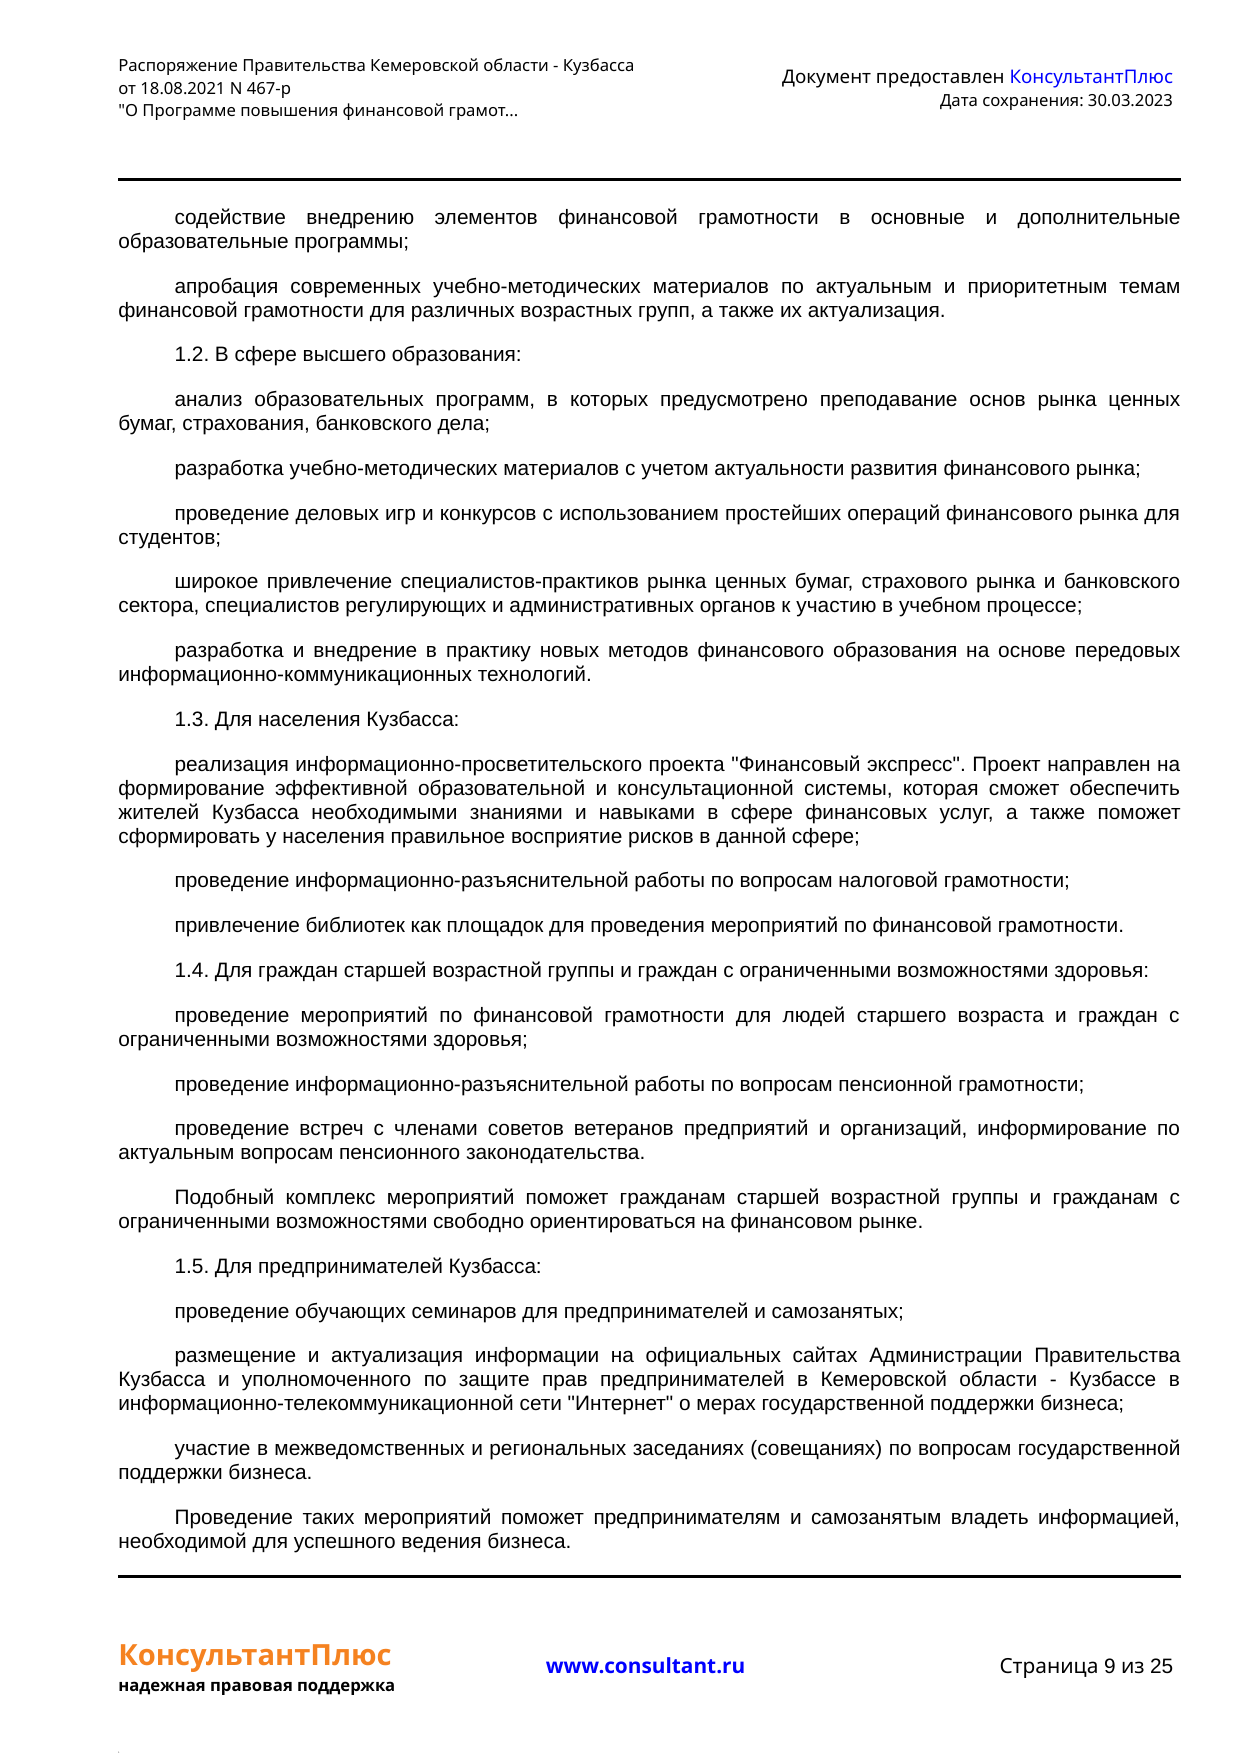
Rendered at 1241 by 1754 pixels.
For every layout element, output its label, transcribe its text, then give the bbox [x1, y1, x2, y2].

text участие в межведомственных и региональных заседаниях (совещаниях) по вопросам государственной поддержки бизнеса. [118, 1436, 1181, 1484]
text разработка и внедрение в практику новых методов финансового образования на основе передовых информационно-коммуникационных технологий. [118, 638, 1181, 686]
text 1.4. Для граждан старшей возрастной группы и граждан с ограниченными возможностями здоровья: [118, 958, 1181, 982]
text 1.2. В сфере высшего образования: [118, 342, 1181, 366]
text проведение встреч с членами советов ветеранов предприятий и организаций, информирование по актуальным вопросам пенсионного законодательства. [118, 1116, 1181, 1164]
text проведение мероприятий по финансовой грамотности для людей старшего возраста и граждан с ограниченными возможностями здоровья; [118, 1003, 1181, 1051]
text содействие внедрению элементов финансовой грамотности в основные и дополнительные образовательные программы; [118, 205, 1181, 253]
text 1.5. Для предпринимателей Кузбасса: [118, 1254, 1181, 1278]
text проведение деловых игр и конкурсов с использованием простейших операций финансового рынка для студентов; [118, 501, 1181, 548]
text Проведение таких мероприятий поможет предпринимателям и самозанятым владеть информацией, необходимой для успешного ведения бизнеса. [118, 1505, 1181, 1553]
text проведение информационно-разъяснительной работы по вопросам пенсионной грамотности; [118, 1071, 1181, 1095]
text анализ образовательных программ, в которых предусмотрено преподавание основ рынка ценных бумаг, страхования, банковского дела; [118, 387, 1181, 435]
text размещение и актуализация информации на официальных сайтах Администрации Правительства Кузбасса и уполномоченного по защите прав предпринимателей в Кемеровской области - Кузбассе в информационно-телекоммуникационной сети "Интернет" о мерах государственной поддержки бизнеса; [118, 1343, 1181, 1415]
text проведение обучающих семинаров для предпринимателей и самозанятых; [118, 1298, 1181, 1322]
text разработка учебно-методических материалов с учетом актуальности развития финансового рынка; [118, 456, 1181, 480]
text апробация современных учебно-методических материалов по актуальным и приоритетным темам финансовой грамотности для различных возрастных групп, а также их актуализация. [118, 273, 1181, 321]
text привлечение библиотек как площадок для проведения мероприятий по финансовой грамотности. [118, 913, 1181, 937]
text проведение информационно-разъяснительной работы по вопросам налоговой грамотности; [118, 868, 1181, 892]
text реализация информационно-просветительского проекта "Финансовый экспресс". Проект направлен на формирование эффективной образовательной и консультационной системы, которая сможет обеспечить жителей Кузбасса необходимыми знаниями и навыками в сфере финансовых услуг, а также поможет сформировать у населения правильное восприятие рисков в данной сфере; [118, 752, 1181, 847]
text широкое привлечение специалистов-практиков рынка ценных бумаг, страхового рынка и банковского сектора, специалистов регулирующих и административных органов к участию в учебном процессе; [118, 569, 1181, 617]
text Подобный комплекс мероприятий поможет гражданам старшей возрастной группы и гражданам с ограниченными возможностями свободно ориентироваться на финансовом рынке. [118, 1185, 1181, 1233]
text 1.3. Для населения Кузбасса: [118, 707, 1181, 731]
